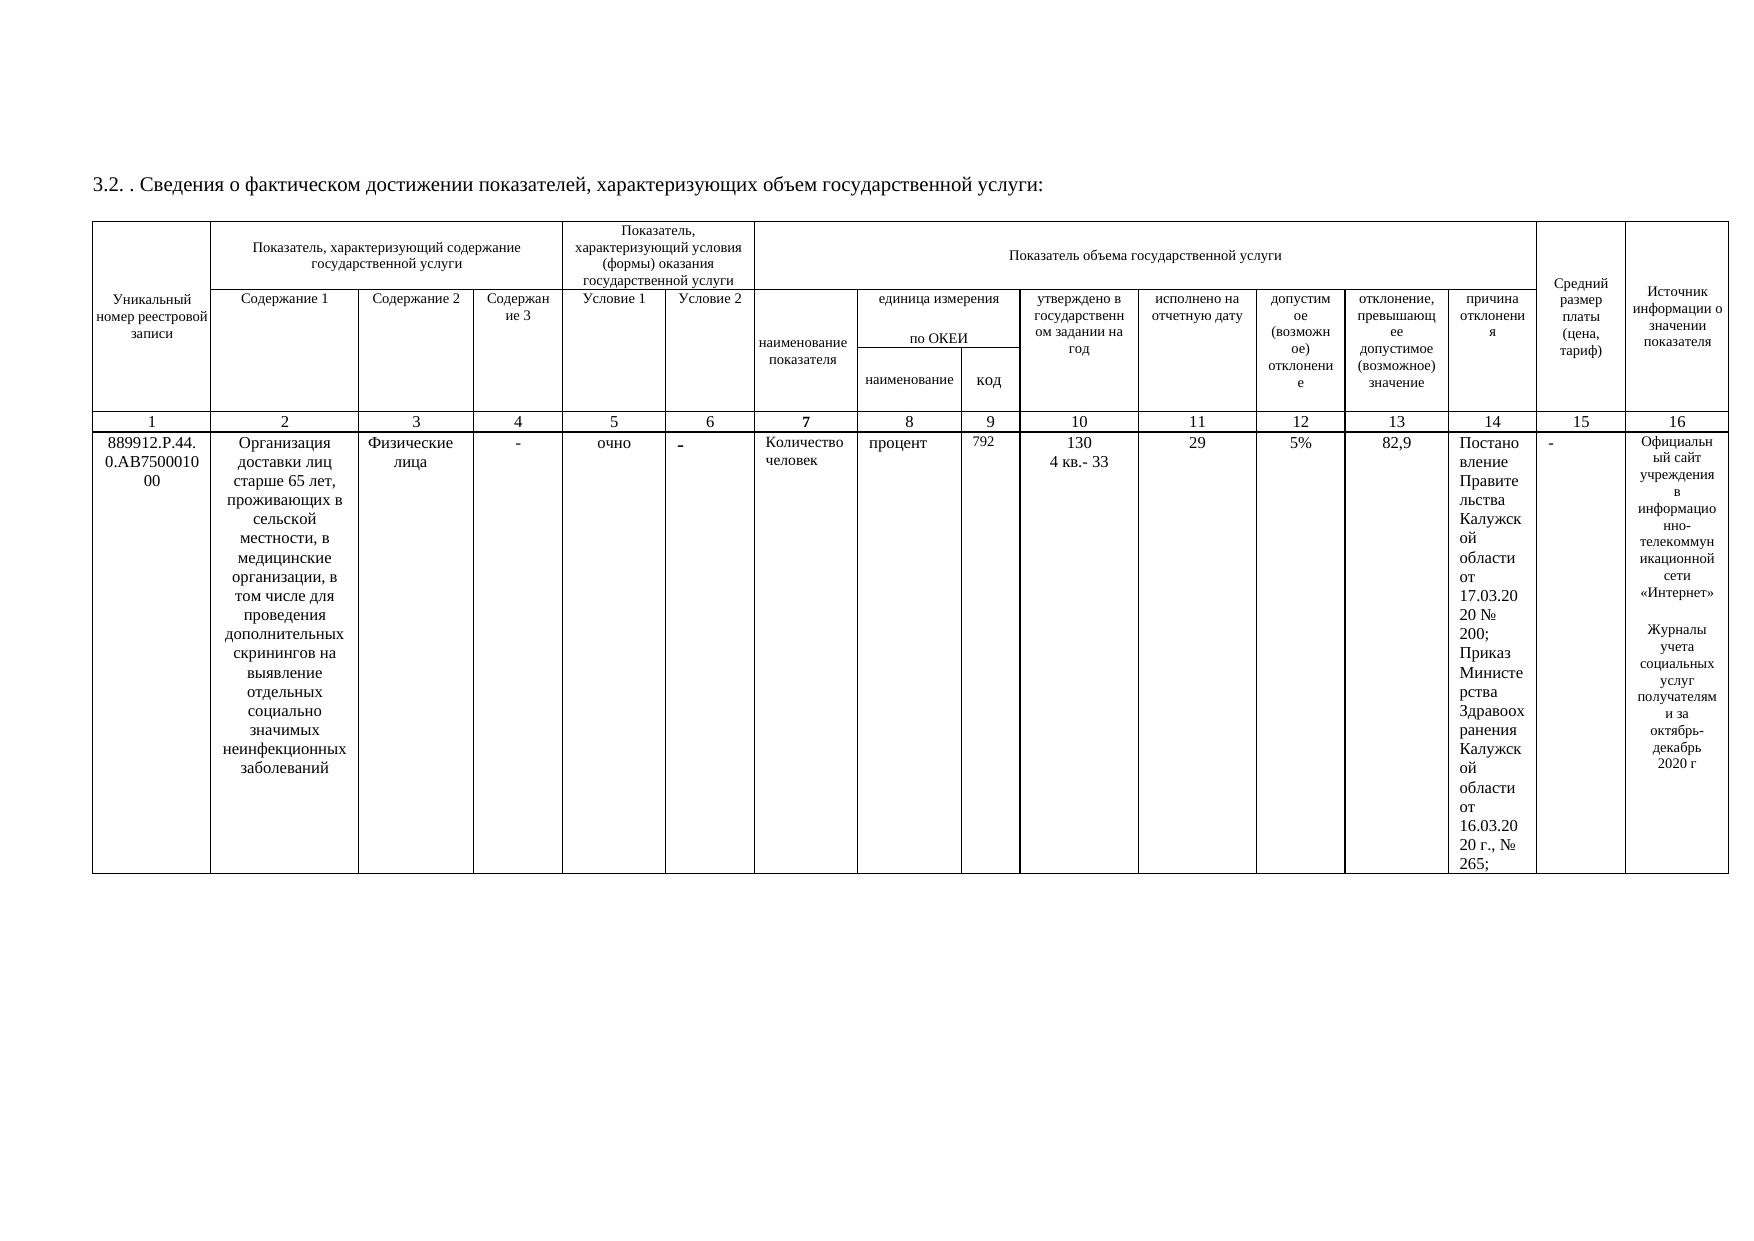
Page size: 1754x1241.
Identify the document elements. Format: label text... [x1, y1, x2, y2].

table_cell 15 [1537, 412, 1625, 431]
table_cell 10 [1021, 412, 1138, 431]
table_header Показатель, характеризующий условия (формы) оказания государственной услуги [563, 222, 754, 289]
table_cell 14 [1449, 412, 1536, 431]
table_cell 792 [962, 433, 1019, 873]
table_cell утверждено в государственном задании на год [1021, 290, 1138, 411]
table_cell отклонение, превышающее допустимое (возможное) значение [1346, 290, 1448, 411]
table_cell 82,9 [1346, 433, 1448, 873]
table_cell 1 [93, 412, 210, 431]
table_cell причина отклонения [1449, 290, 1536, 411]
table_cell Организация доставки лиц старше 65 лет, проживающих в сельской местности, в медицинские организации, в том числе для проведения дополнительных скринингов на выявление отдельных социально значимых неинфекционных заболеваний [211, 433, 358, 873]
table_header Показатель, характеризующий содержание государственной услуги [211, 222, 562, 289]
table_cell 4 [474, 412, 562, 431]
table_cell Официальный сайт учреждения в информационно-телекоммуникационной сети «Интернет» Журналы учета социальных услуг получателями за октябрь- декабрь 2020 г [1626, 433, 1728, 873]
table_cell наименование показателя [755, 290, 857, 411]
table_cell код [962, 348, 1019, 411]
table_cell наименование [858, 348, 961, 411]
table_cell допустимое (возможное) отклонение [1257, 290, 1344, 411]
table_cell 889912.P.44.0.АВ750001000 [93, 433, 210, 873]
table_cell - [1537, 433, 1625, 873]
table_cell 5% [1257, 433, 1344, 873]
table_cell 29 [1139, 433, 1256, 873]
table_cell процент [858, 433, 961, 873]
table_cell Количество человек [755, 433, 857, 873]
table_header Уникальный номер реестровой записи [93, 222, 210, 411]
table_cell Физические лица [359, 433, 473, 873]
table_header Показатель объема государственной услуги [755, 222, 1536, 289]
table_cell 2 [211, 412, 358, 431]
table_cell 8 [858, 412, 961, 431]
table_header Источник информации о значении показателя [1626, 222, 1728, 411]
table_cell 7 [755, 412, 857, 431]
table_cell - [666, 433, 754, 873]
table_cell Содержание 3 [474, 290, 562, 411]
table_cell очно [563, 433, 665, 873]
table_cell исполнено на отчетную дату [1139, 290, 1256, 411]
table_cell Условие 2 [666, 290, 754, 411]
table_cell 11 [1139, 412, 1256, 431]
table_cell 6 [666, 412, 754, 431]
table_cell Условие 1 [563, 290, 665, 411]
table_cell Постановление Правительства Калужской области от 17.03.2020 № 200; Приказ Министерства Здравоохранения Калужской области от 16.03.2020 г., № 265; [1449, 433, 1536, 873]
table_cell единица измерения по ОКЕИ [858, 290, 1019, 347]
table_cell 16 [1626, 412, 1728, 431]
table_cell 130 4 кв.- 33 [1021, 433, 1138, 873]
table_cell Содержание 1 [211, 290, 358, 411]
text 3.2. . Сведения о фактическом достижении показателей, характеризующих объем государственной услуги: [93, 172, 1713, 196]
table_cell 9 [962, 412, 1019, 431]
table_cell Содержание 2 [359, 290, 473, 411]
table_cell 3 [359, 412, 473, 431]
table_cell - [474, 433, 562, 873]
table_cell 13 [1346, 412, 1448, 431]
table_cell 12 [1257, 412, 1344, 431]
table_header Средний размер платы (цена, тариф) [1537, 222, 1625, 411]
table_cell 5 [563, 412, 665, 431]
